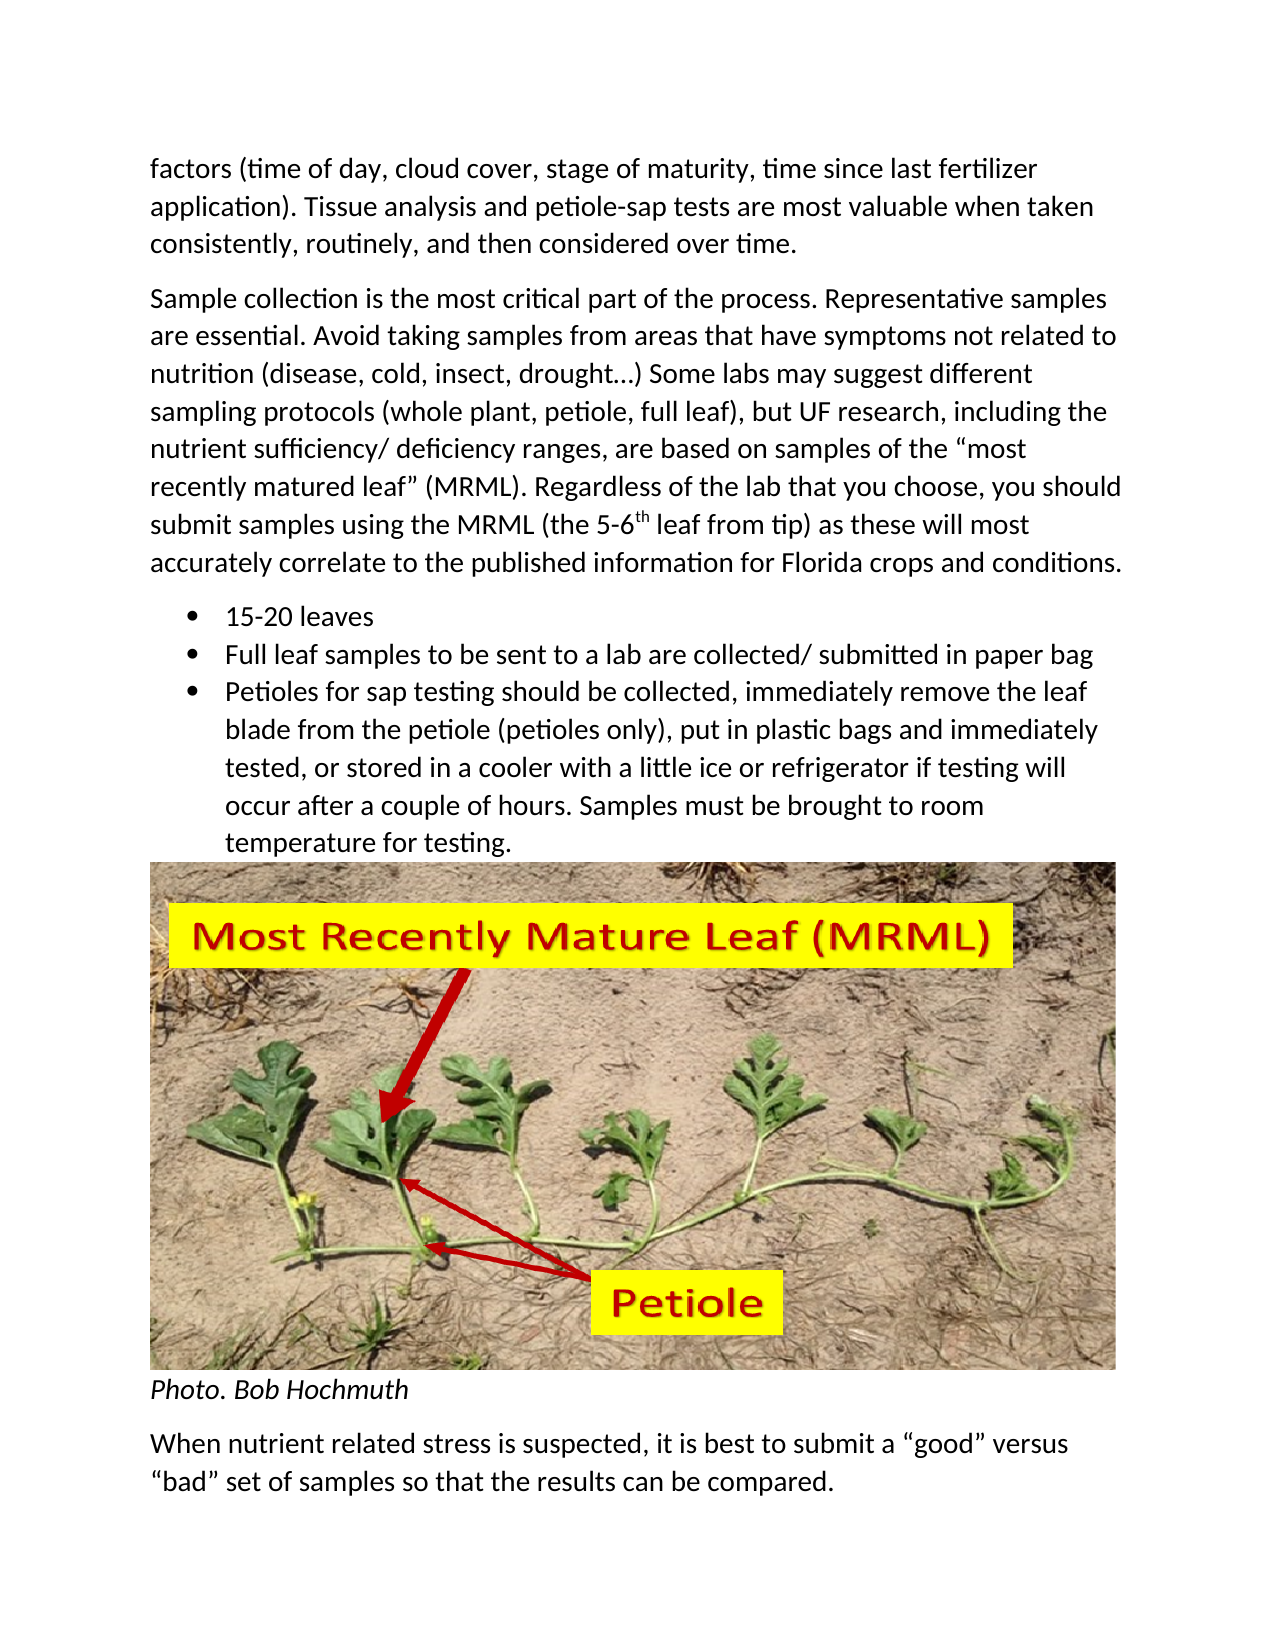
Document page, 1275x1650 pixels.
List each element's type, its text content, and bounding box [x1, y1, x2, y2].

picture [150, 862, 1116, 1370]
text Sample collection is the most critical part of the process. Representative samples are essential. Avoid taking samples from areas that have symptoms not related to nutrition (disease, cold, insect, drought…) Some labs may suggest different sampling protocols (whole plant, petiole, full leaf), but UF research, including the nutrient sufficiency/ deficiency ranges, are based on samples of the “most recently matured leaf” (MRML). Regardless of the lab that you choose, you should submit samples using the MRML (the 5-6th leaf from tip) as these will most accurately correlate to the published information for Florida crops and conditions. [150, 280, 1125, 579]
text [150, 150, 1125, 261]
list Full leaf samples to be sent to a lab are collected/ submitted in paper bag [187, 636, 1125, 671]
list 15-20 leaves [187, 598, 1125, 634]
text Photo. Bob Hochmuth [150, 1371, 1125, 1407]
list Petioles for sap testing should be collected, immediately remove the leaf blade from the petiole (petioles only), put in plastic bags and immediately tested, or stored in a cooler with a little ice or refrigerator if testing will occur after a couple of hours. Samples must be brought to room temperature for testing. [187, 673, 1125, 860]
text When nutrient related stress is suspected, it is best to submit a “good” versus “bad” set of samples so that the results can be compared. [150, 1425, 1125, 1499]
